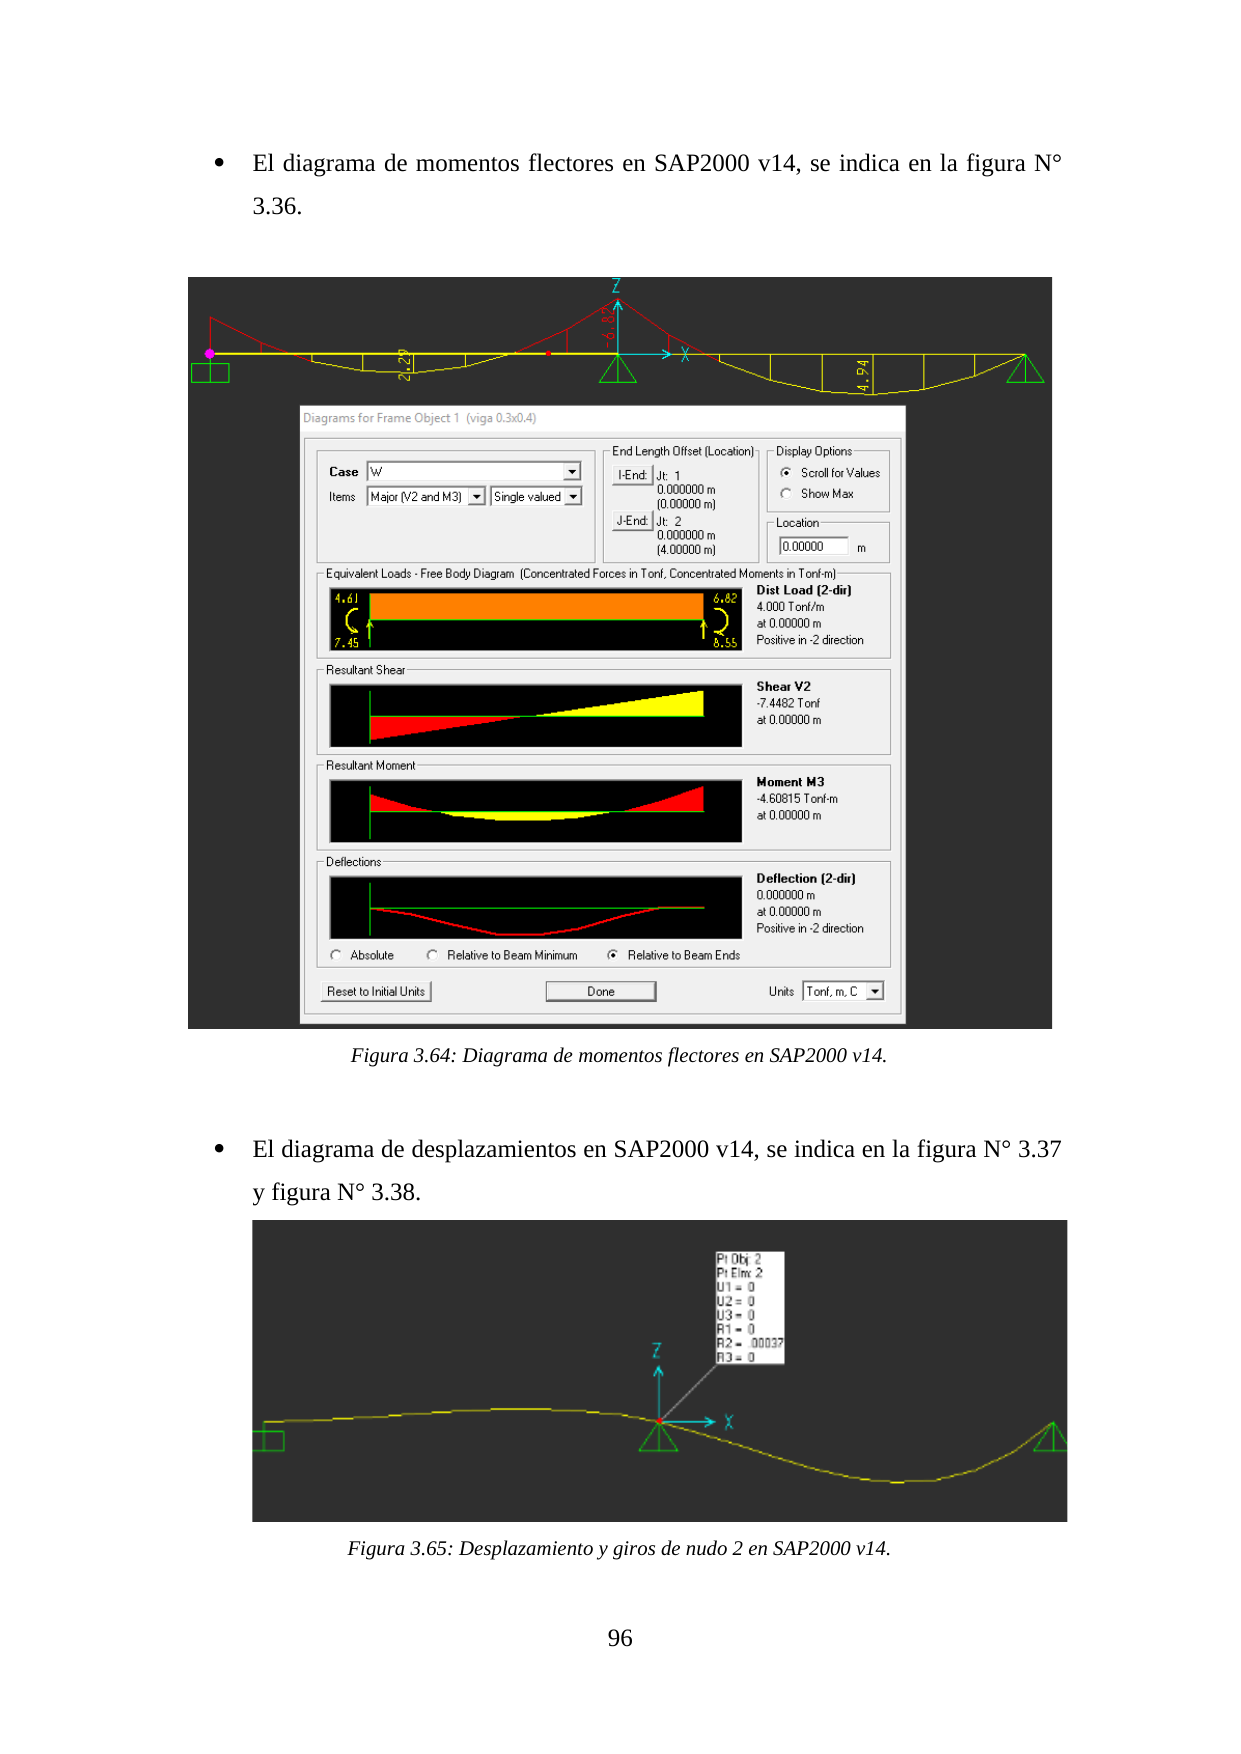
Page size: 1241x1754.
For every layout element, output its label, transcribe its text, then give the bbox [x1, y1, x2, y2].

list El diagrama de momentos flectores en SAP2000 v14, se indica en la figura N° 3.36. [215, 148, 1063, 219]
picture [252, 1220, 1068, 1522]
list El diagrama de desplazamientos en SAP2000 v14, se indica en la figura N° 3.37 y figura N° 3.38. [215, 1134, 1063, 1206]
picture [188, 277, 1053, 1029]
